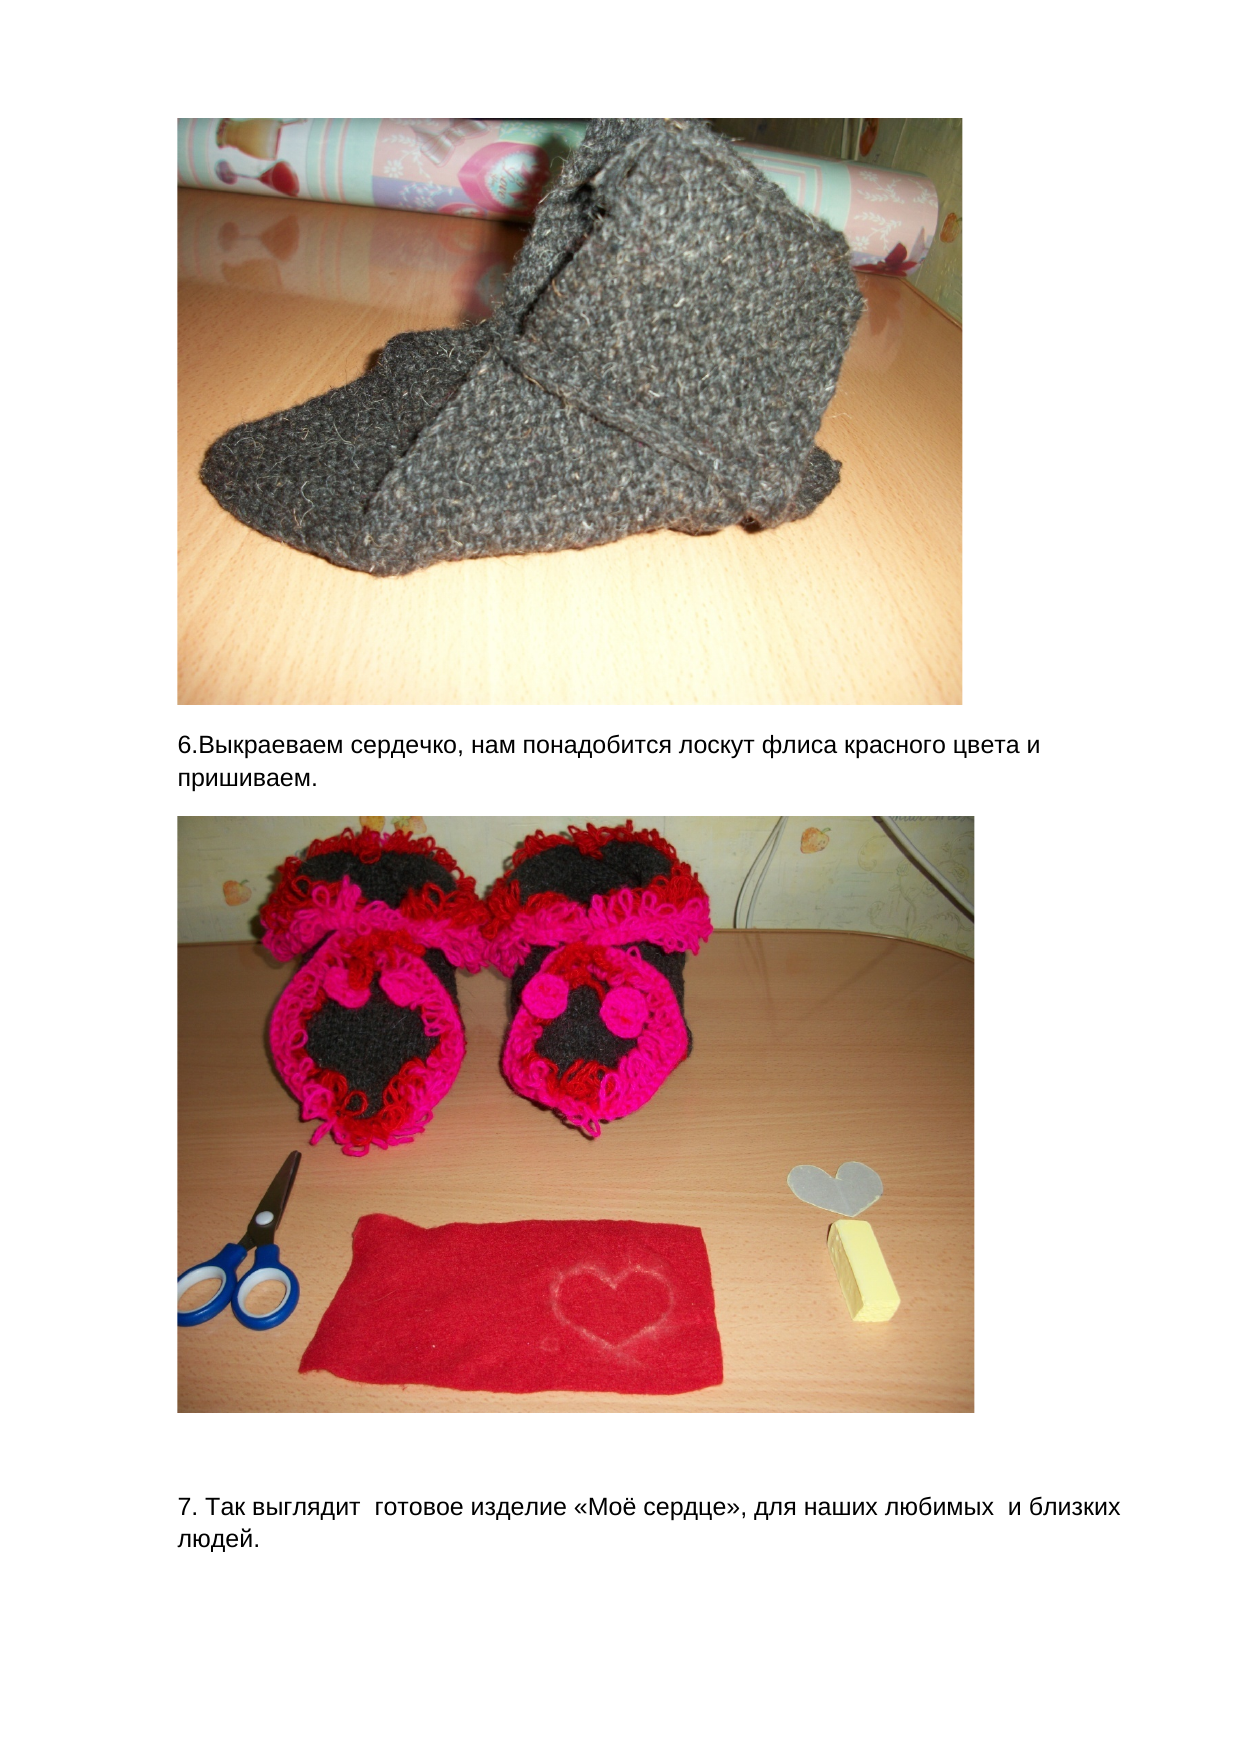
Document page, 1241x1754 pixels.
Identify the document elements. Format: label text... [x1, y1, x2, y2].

picture [177, 118, 963, 705]
text 6.Выкраеваем сердечко, нам понадобится лоскут флиса красного цвета и пришиваем. [177, 730, 1152, 792]
picture [177, 816, 975, 1413]
text 7. Так выглядит готовое изделие «Моё сердце», для наших любимых и близких людей. [177, 1491, 1152, 1553]
